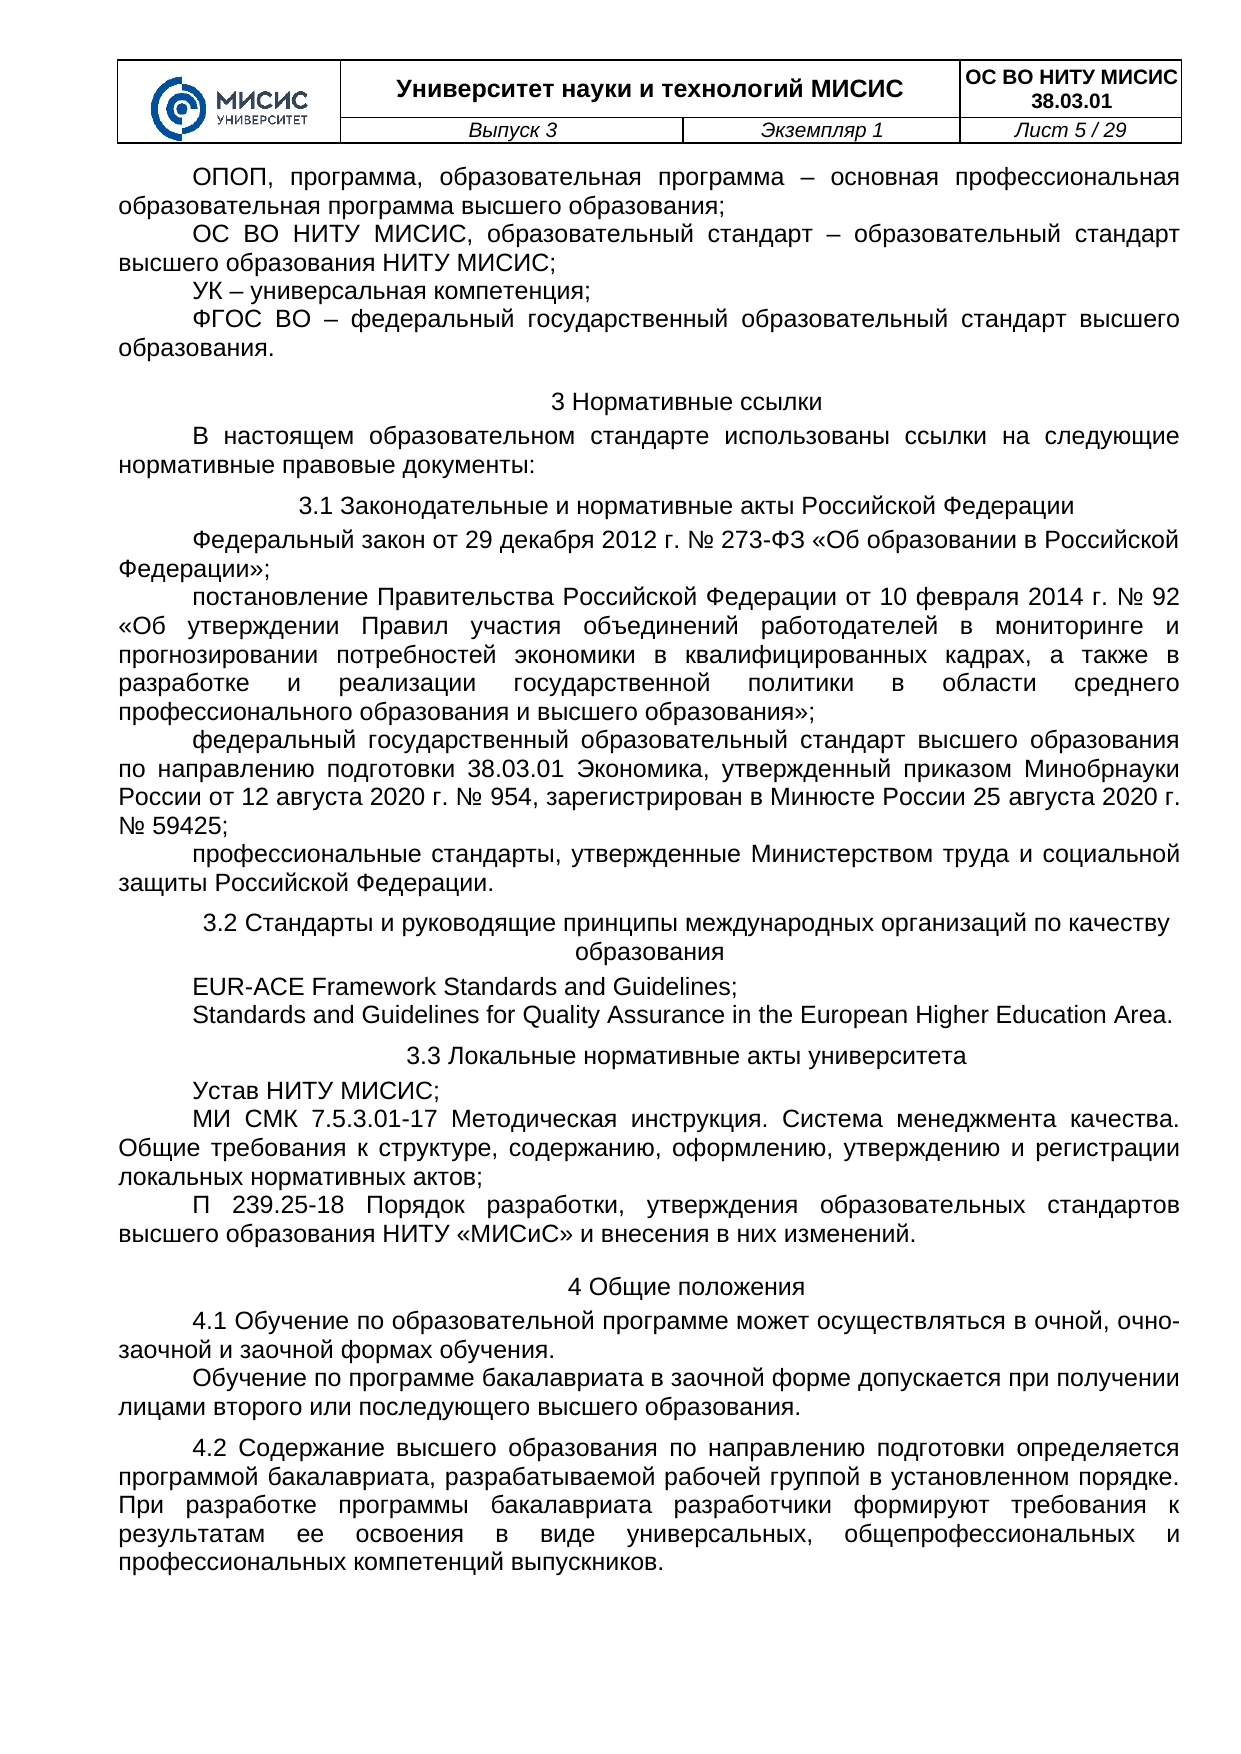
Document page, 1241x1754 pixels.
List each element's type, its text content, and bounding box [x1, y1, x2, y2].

text федеральный государственный образовательный стандарт высшего образования по направлению подготовки 38.03.01 Экономика, утвержденный приказом Минобрнауки России от 12 августа 2020 г. № 954, зарегистрирован в Минюсте России 25 августа 2020 г. № 59425; [118, 726, 1181, 840]
text В настоящем образовательном стандарте использованы ссылки на следующие нормативные правовые документы: [118, 422, 1181, 479]
subtitle 3.2 Стандарты и руководящие принципы международных организаций по качеству образования [118, 909, 1181, 966]
text EUR-ACE Framework Standards and Guidelines; [118, 972, 1181, 1001]
text Устав НИТУ МИСИС; [118, 1076, 1181, 1105]
text профессиональные стандарты, утвержденные Министерством труда и социальной защиты Российской Федерации. [118, 840, 1181, 897]
picture [147, 73, 310, 142]
text постановление Правительства Российской Федерации от 10 февраля 2014 г. № 92 «Об утверждении Правил участия объединений работодателей в мониторинге и прогнозировании потребностей экономики в квалифицированных кадрах, а также в разработке и реализации государственной политики в области среднего профессионального образования и высшего образования»; [118, 583, 1181, 726]
subtitle 3.1 Законодательные и нормативные акты Российской Федерации [118, 491, 1181, 520]
text 4.1 Обучение по образовательной программе может осуществляться в очной, очно-заочной и заочной формах обучения. [118, 1307, 1181, 1364]
text ОС ВО НИТУ МИСИС, образовательный стандарт – образовательный стандарт высшего образования НИТУ МИСИС; [118, 220, 1181, 277]
text ОПОП, программа, образовательная программа – основная профессиональная образовательная программа высшего образования; [118, 163, 1181, 220]
text Standards and Guidelines for Quality Assurance in the European Higher Education Area. [118, 1001, 1181, 1029]
text 4.2 Содержание высшего образования по направлению подготовки определяется программой бакалавриата, разрабатываемой рабочей группой в установленном порядке. При разработке программы бакалавриата разработчики формируют требования к результатам ее освоения в виде универсальных, общепрофессиональных и профессиональных компетенций выпускников. [118, 1433, 1181, 1576]
text МИ СМК 7.5.3.01-17 Методическая инструкция. Система менеджмента качества. Общие требования к структуре, содержанию, оформлению, утверждению и регистрации локальных нормативных актов; [118, 1105, 1181, 1190]
text УК – универсальная компетенция; [118, 277, 1181, 305]
subtitle 3 Нормативные ссылки [118, 387, 1181, 416]
text Федеральный закон от 29 декабря 2012 г. № 273-ФЗ «Об образовании в Российской Федерации»; [118, 526, 1181, 583]
text П 239.25-18 Порядок разработки, утверждения образовательных стандартов высшего образования НИТУ «МИСиС» и внесения в них изменений. [118, 1190, 1181, 1247]
subtitle 4 Общие положения [118, 1272, 1181, 1301]
subtitle 3.3 Локальные нормативные акты университета [118, 1042, 1181, 1070]
text ФГОС ВО – федеральный государственный образовательный стандарт высшего образования. [118, 305, 1181, 362]
text Обучение по программе бакалавриата в заочной форме допускается при получении лицами второго или последующего высшего образования. [118, 1364, 1181, 1421]
